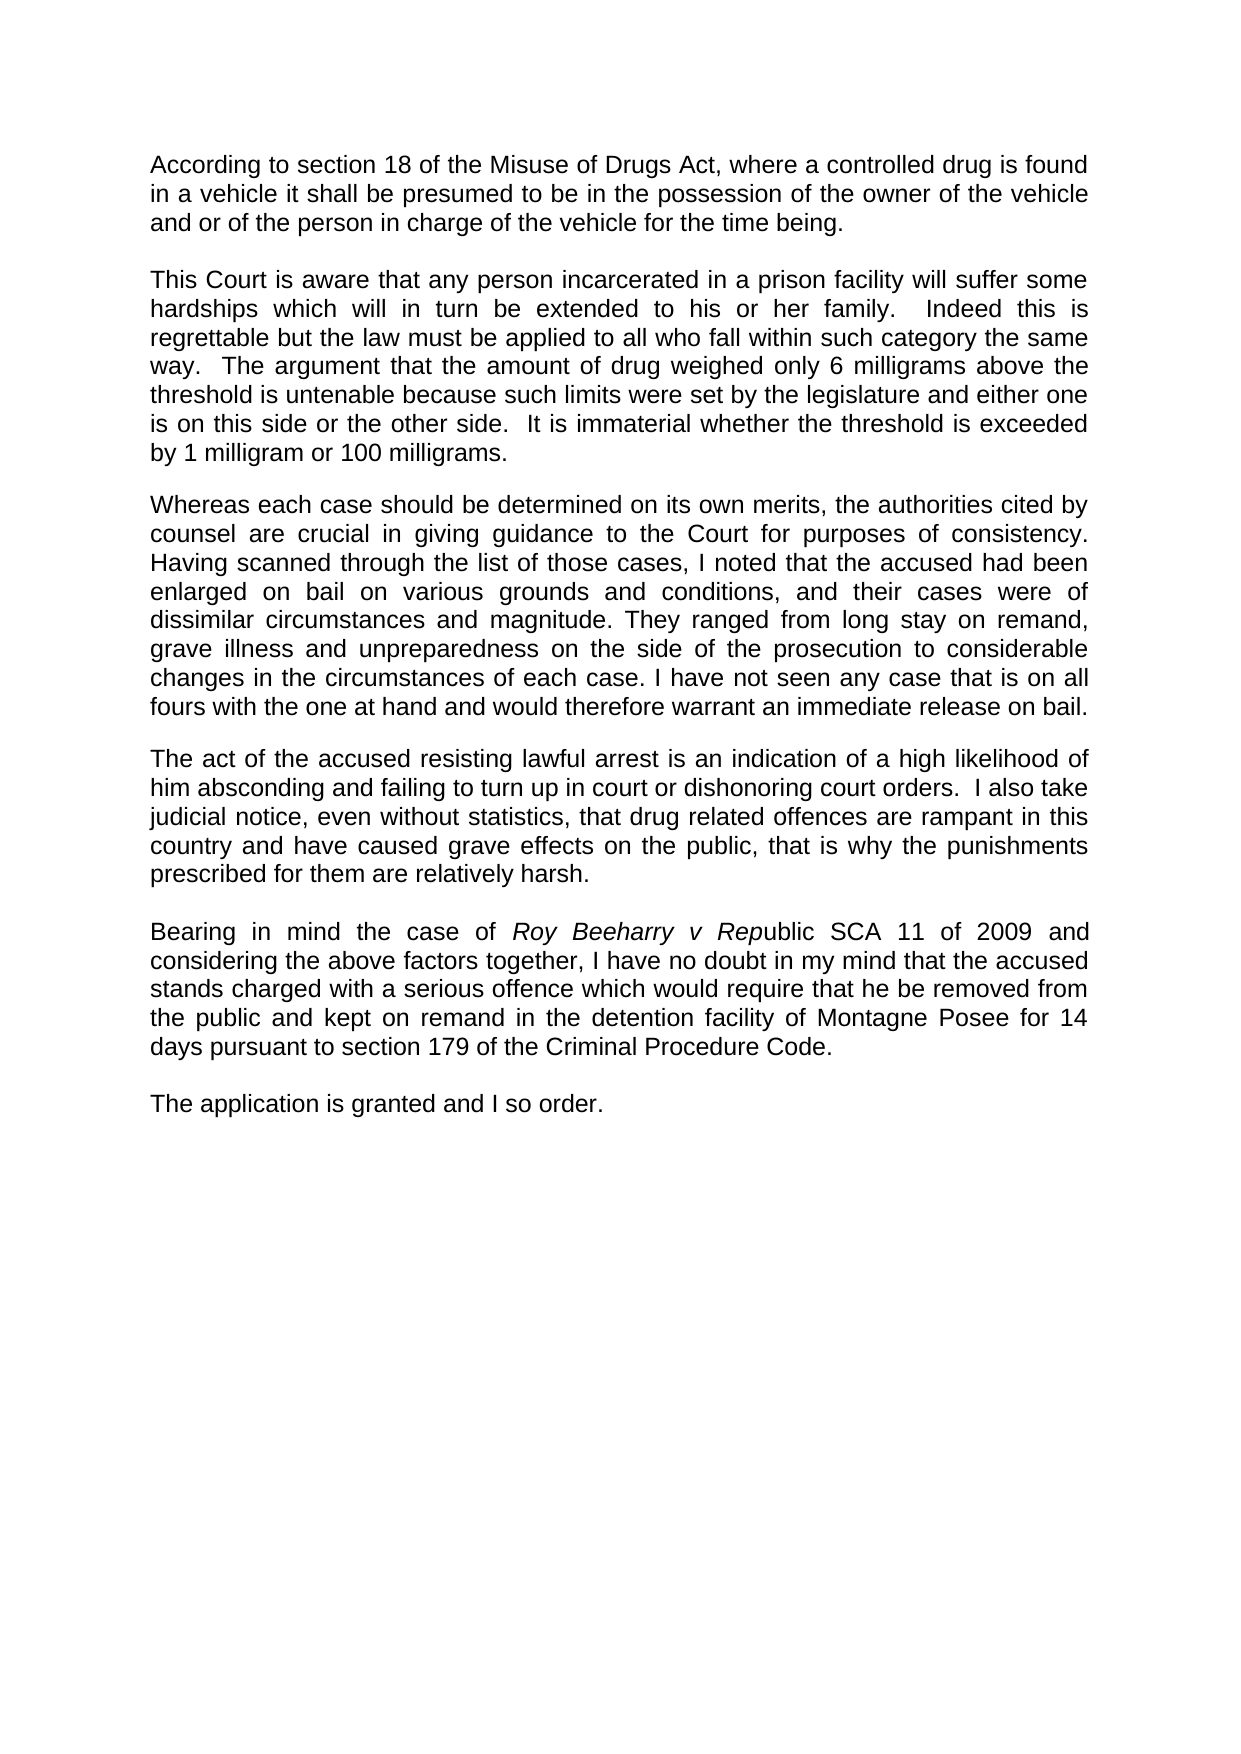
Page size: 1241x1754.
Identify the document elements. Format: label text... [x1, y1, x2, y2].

text Whereas each case should be determined on its own merits, the authorities cited by counsel are crucial in giving guidance to the Court for purposes of consistency. Having scanned through the list of those cases, I noted that the accused had been enlarged on bail on various grounds and conditions, and their cases were of dissimilar circumstances and magnitude. They ranged from long stay on remand, grave illness and unpreparedness on the side of the prosecution to considerable changes in the circumstances of each case. I have not seen any case that is on all fours with the one at hand and would therefore warrant an immediate release on bail. [150, 490, 1090, 720]
text According to section 18 of the Misuse of Drugs Act, where a controlled drug is found in a vehicle it shall be presumed to be in the possession of the owner of the vehicle and or of the person in charge of the vehicle for the time being. [150, 150, 1090, 236]
text The act of the accused resisting lawful arrest is an indication of a high likelihood of him absconding and failing to turn up in court or dishonoring court orders. I also take judicial notice, even without statistics, that drug related offences are rampant in this country and have caused grave effects on the public, that is why the punishments prescribed for them are relatively harsh. [150, 744, 1090, 888]
text This Court is aware that any person incarcerated in a prison facility will suffer some hardships which will in turn be extended to his or her family. Indeed this is regrettable but the law must be applied to all who fall within such category the same way. The argument that the amount of drug weighed only 6 milligrams above the threshold is untenable because such limits were set by the legislature and either one is on this side or the other side. It is immaterial whether the threshold is exceeded by 1 milligram or 100 milligrams. [150, 265, 1090, 466]
text The application is granted and I so order. [150, 1089, 1090, 1118]
text Bearing in mind the case of Roy Beeharry v Republic SCA 11 of 2009 and considering the above factors together, I have no doubt in my mind that the accused stands charged with a serious offence which would require that he be removed from the public and kept on remand in the detention facility of Montagne Posee for 14 days pursuant to section 179 of the Criminal Procedure Code. [150, 917, 1090, 1061]
